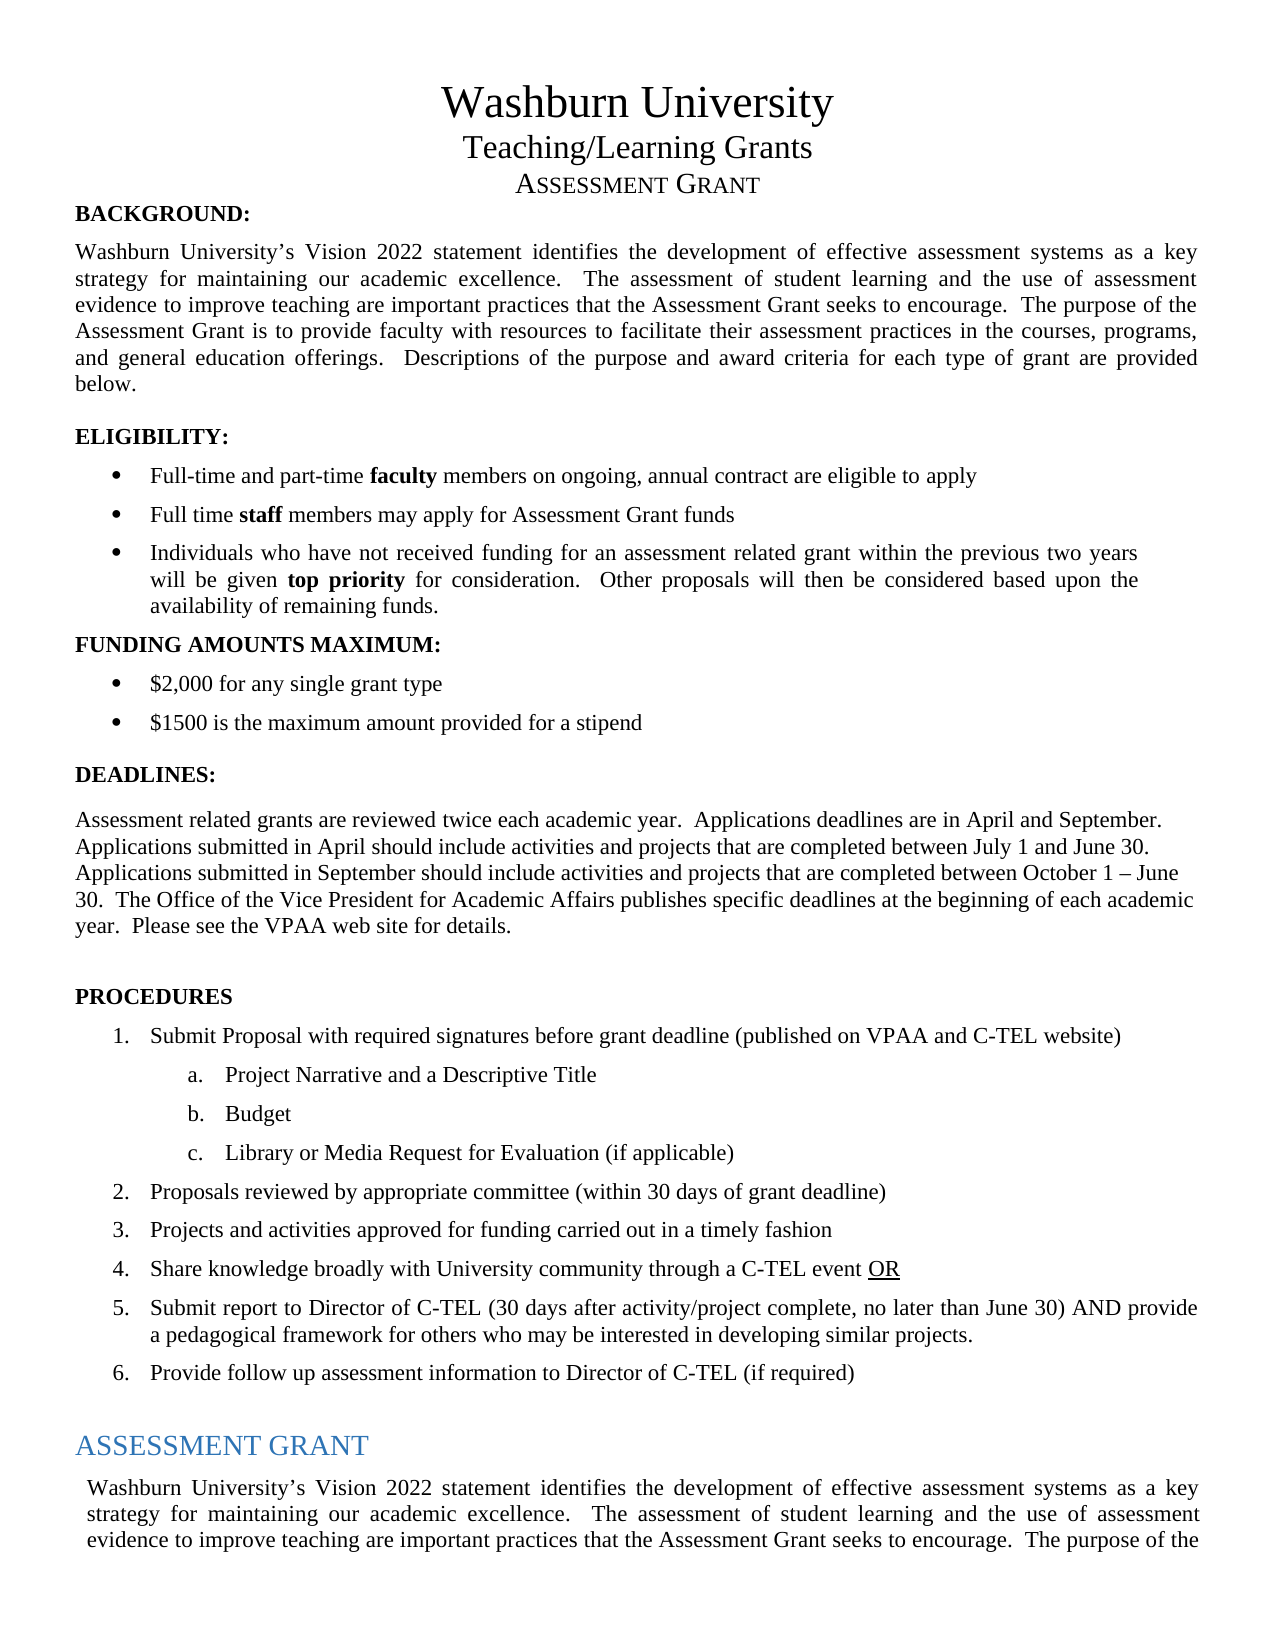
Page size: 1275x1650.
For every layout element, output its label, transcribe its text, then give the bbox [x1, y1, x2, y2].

list Full-time and part-time faculty members on ongoing, annual contract are eligible to apply [112, 462, 1140, 488]
list Provide follow up assessment information to Director of C-TEL (if required) [112, 1359, 1200, 1386]
list $2,000 for any single grant type [112, 670, 1140, 696]
list Submit Proposal with required signatures before grant deadline (published on VPAA and C-TEL website) [112, 1022, 1200, 1049]
text Washburn University’s Vision 2022 statement identifies the development of effective assessment systems as a key strategy for maintaining our academic excellence. The assessment of student learning and the use of assessment evidence to improve teaching are important practices that the Assessment Grant seeks to encourage. The purpose of the Assessment Grant is to provide faculty with resources to facilitate their assessment practices in the courses, programs, and general education offerings. Descriptions of the purpose and award criteria for each type of grant are provided below. [75, 238, 1200, 397]
list Projects and activities approved for funding carried out in a timely fashion [112, 1217, 1200, 1243]
text DEADLINES: [75, 761, 1200, 788]
text PROCEDURES [75, 983, 1200, 1010]
text Assessment related grants are reviewed twice each academic year. Applications deadlines are in April and September. Applications submitted in April should include activities and projects that are completed between July 1 and June 30. Applications submitted in September should include activities and projects that are completed between October 1 – June 30. The Office of the Vice President for Academic Affairs publishes specific deadlines at the beginning of each academic year. Please see the VPAA web site for details. [75, 807, 1196, 938]
list Proposals reviewed by appropriate committee (within 30 days of grant deadline) [112, 1178, 1200, 1204]
list Share knowledge broadly with University community through a C-TEL event OR [112, 1255, 1200, 1282]
list Budget [187, 1100, 1200, 1126]
subtitle ASSESSMENT GRANT [75, 1428, 1200, 1461]
list Submit report to Director of C-TEL (30 days after activity/project complete, no later than June 30) AND provide a pedagogical framework for others who may be interested in developing similar projects. [112, 1294, 1200, 1347]
text FUNDING AMOUNTS MAXIMUM: [75, 631, 1140, 657]
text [87, 1474, 1202, 1553]
list Individuals who have not received funding for an assessment related grant within the previous two years will be given top priority for consideration. Other proposals will then be considered based upon the availability of remaining funds. [112, 539, 1140, 618]
text BACKGROUND: [75, 199, 1200, 226]
list Full time staff members may apply for Assessment Grant funds [112, 501, 1140, 527]
list $1500 is the maximum amount provided for a stipend [112, 709, 1140, 735]
list Library or Media Request for Evaluation (if applicable) [187, 1139, 1200, 1165]
list Project Narrative and a Descriptive Title [187, 1061, 1200, 1087]
text ELIGIBILITY: [75, 423, 1200, 449]
subtitle Washburn University [75, 75, 1200, 128]
subtitle Teaching/Learning Grants [75, 128, 1200, 166]
subtitle Assessment Grant [75, 166, 1200, 199]
